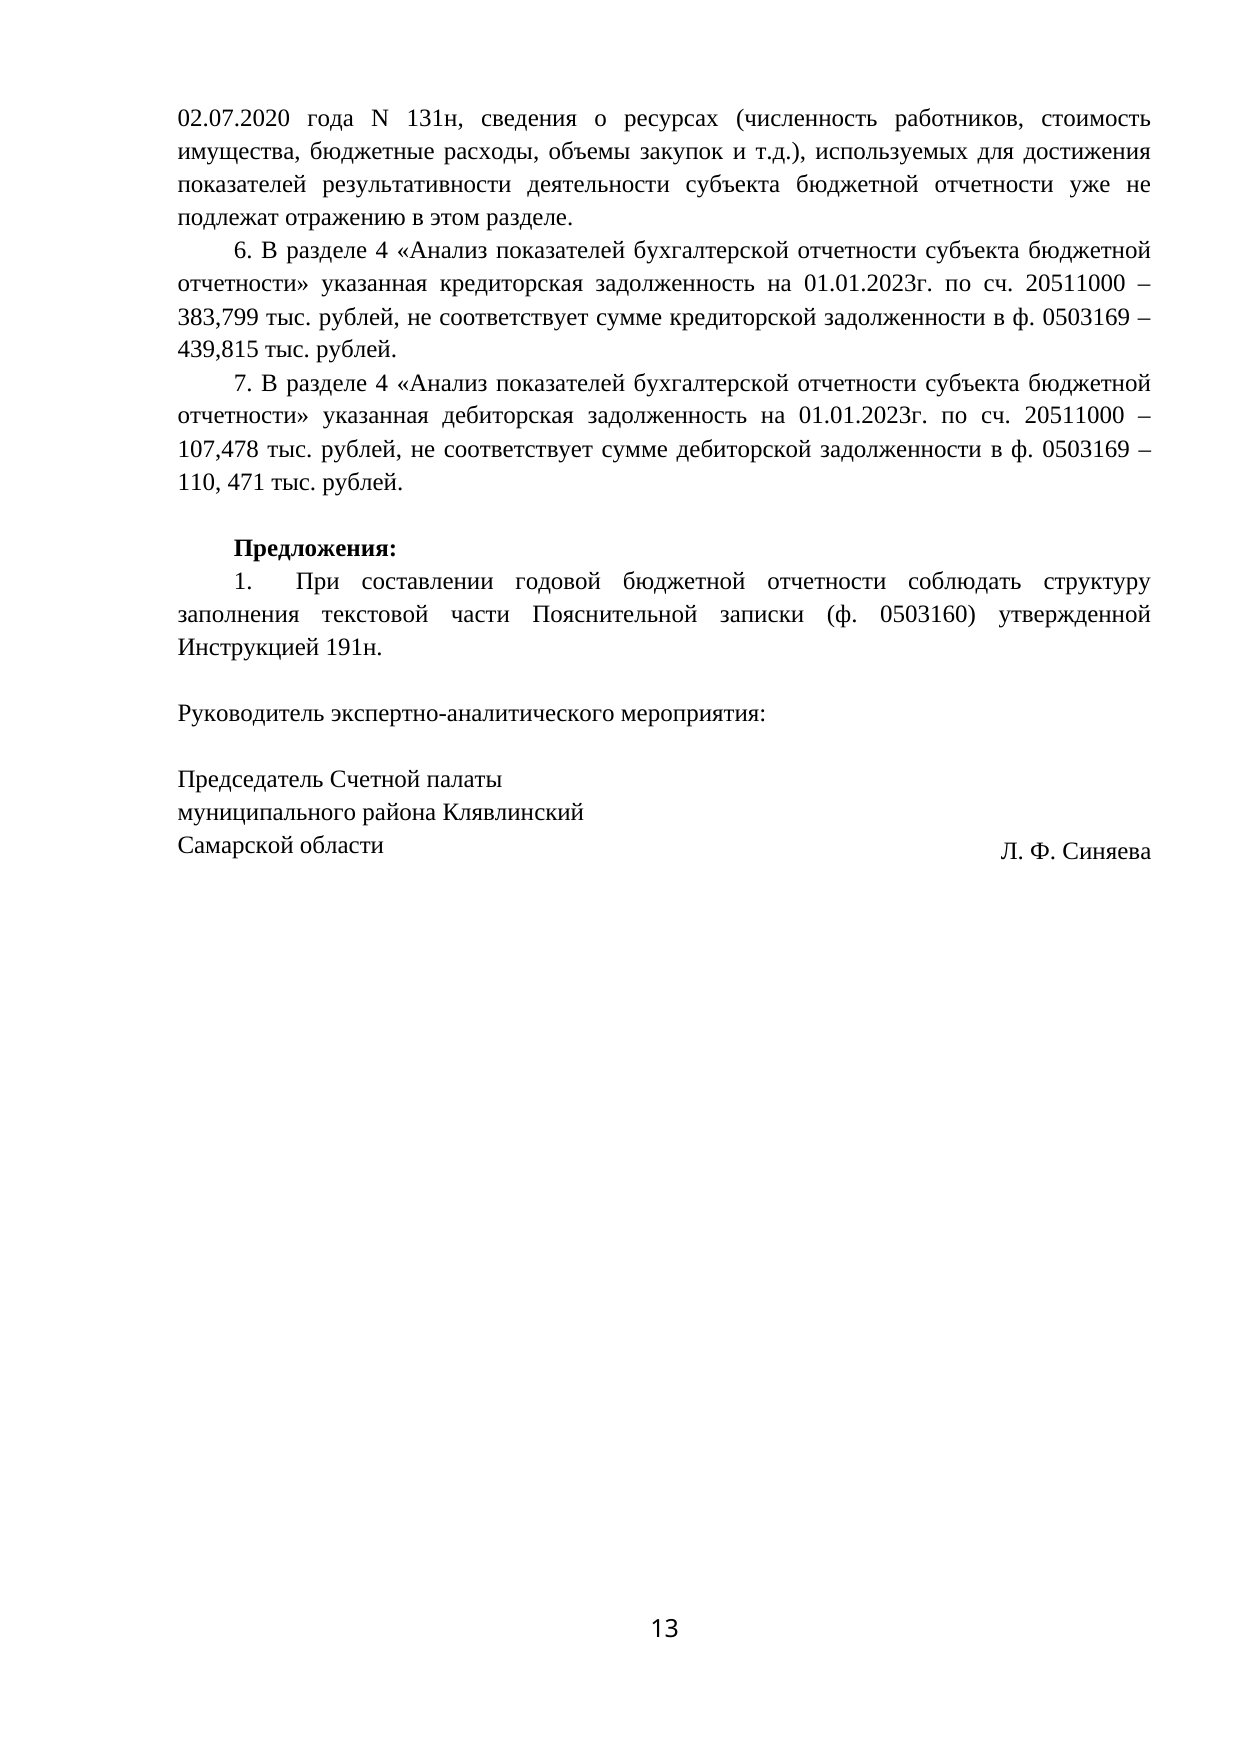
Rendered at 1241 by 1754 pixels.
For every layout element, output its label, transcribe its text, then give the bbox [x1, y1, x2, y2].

table_header Председатель Счетной палаты муниципального района Клявлинский Самарской области [177, 764, 657, 869]
text Руководитель экспертно-аналитического мероприятия: [177, 698, 1152, 727]
text 7. В разделе 4 «Анализ показателей бухгалтерской отчетности субъекта бюджетной отчетности» указанная дебиторская задолженность на 01.01.2023г. по сч. 20511000 – 107,478 тыс. рублей, не соответствует сумме дебиторской задолженности в ф. 0503169 – 110, 471 тыс. рублей. [177, 368, 1152, 495]
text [177, 103, 1152, 231]
text Предложения: [177, 533, 1152, 561]
text 1. При составлении годовой бюджетной отчетности соблюдать структуру заполнения текстовой части Пояснительной записки (ф. 0503160) утвержденной Инструкцией 191н. [177, 566, 1152, 661]
table_header Л. Ф. Синяева [657, 764, 1152, 869]
text 6. В разделе 4 «Анализ показателей бухгалтерской отчетности субъекта бюджетной отчетности» указанная кредиторская задолженность на 01.01.2023г. по сч. 20511000 – 383,799 тыс. рублей, не соответствует сумме кредиторской задолженности в ф. 0503169 – 439,815 тыс. рублей. [177, 236, 1152, 363]
